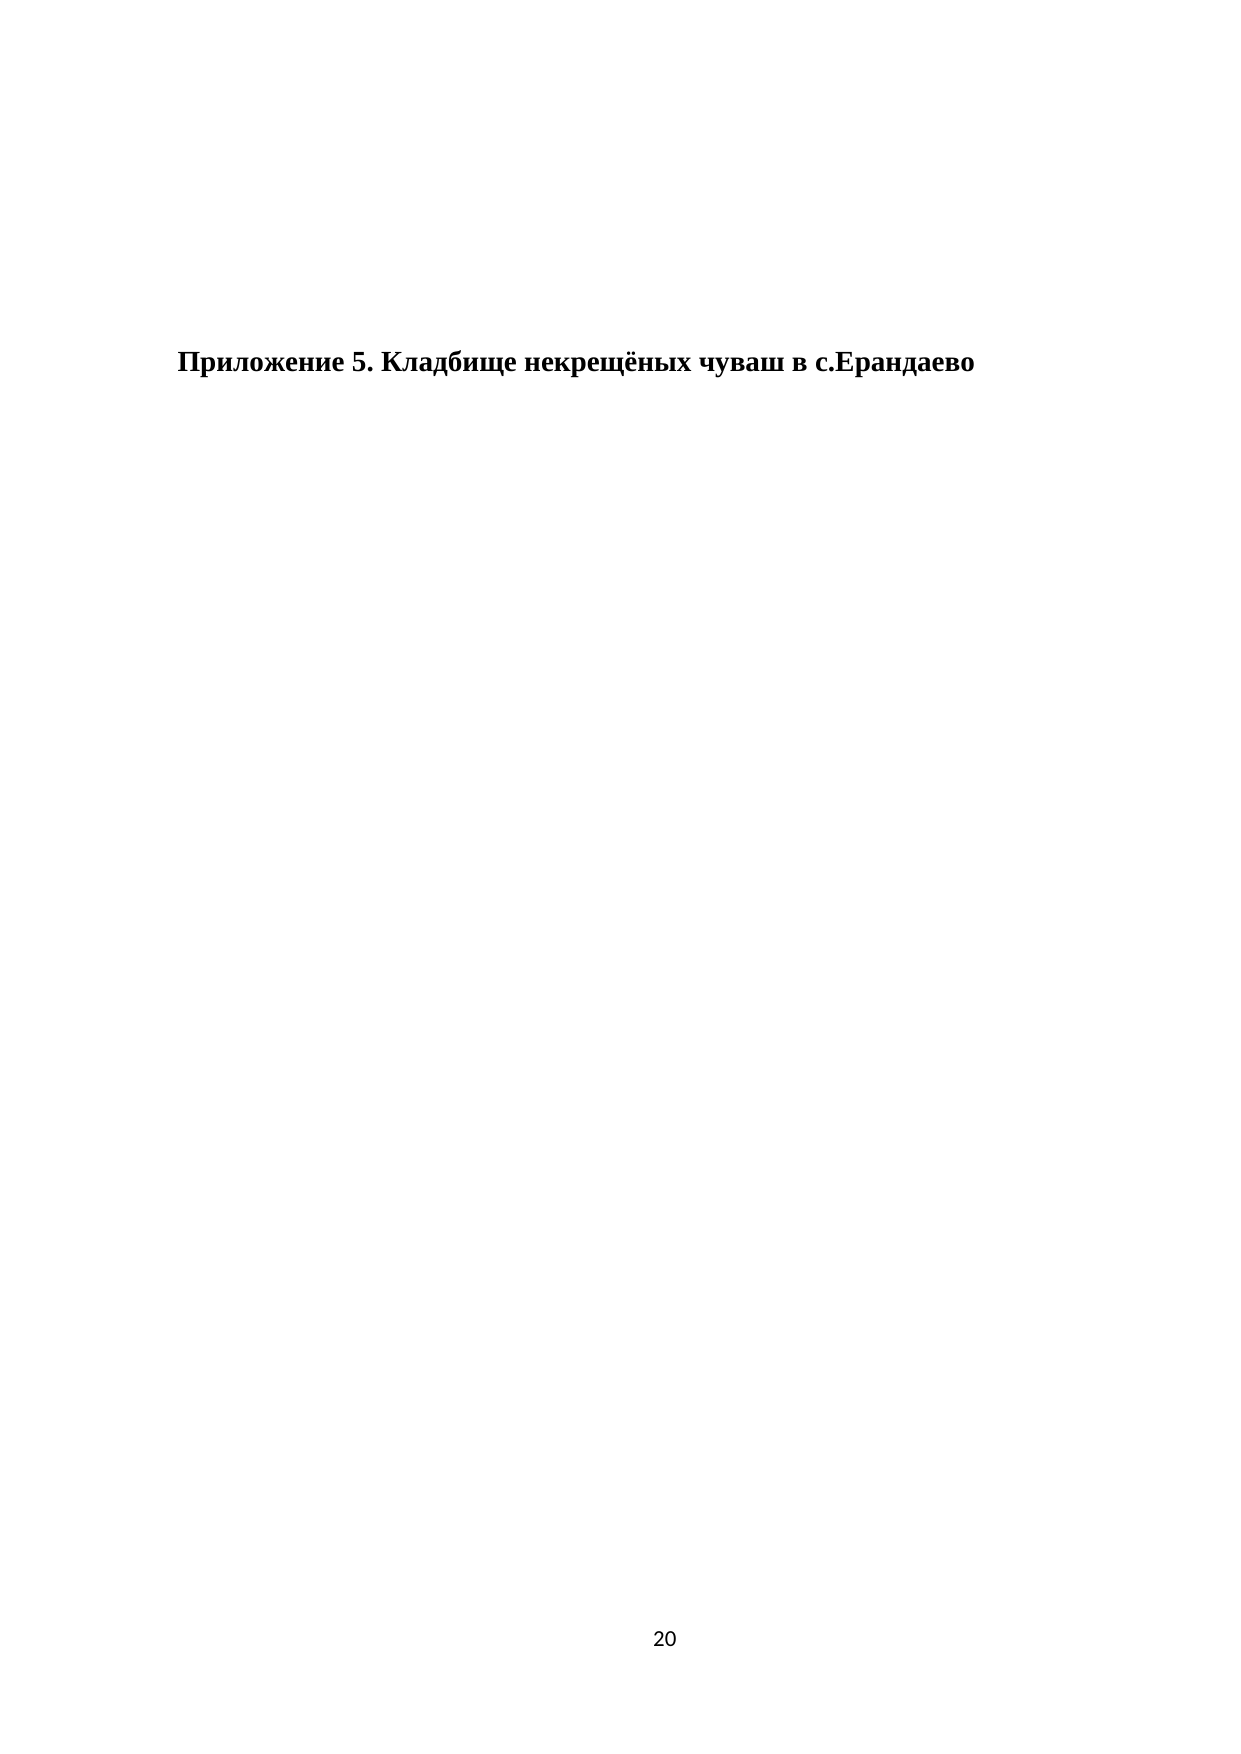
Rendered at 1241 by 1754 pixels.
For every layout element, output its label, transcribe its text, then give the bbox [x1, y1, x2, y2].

text Приложение 5. Кладбище некрещёных чуваш в с.Ерандаево [177, 344, 1152, 377]
